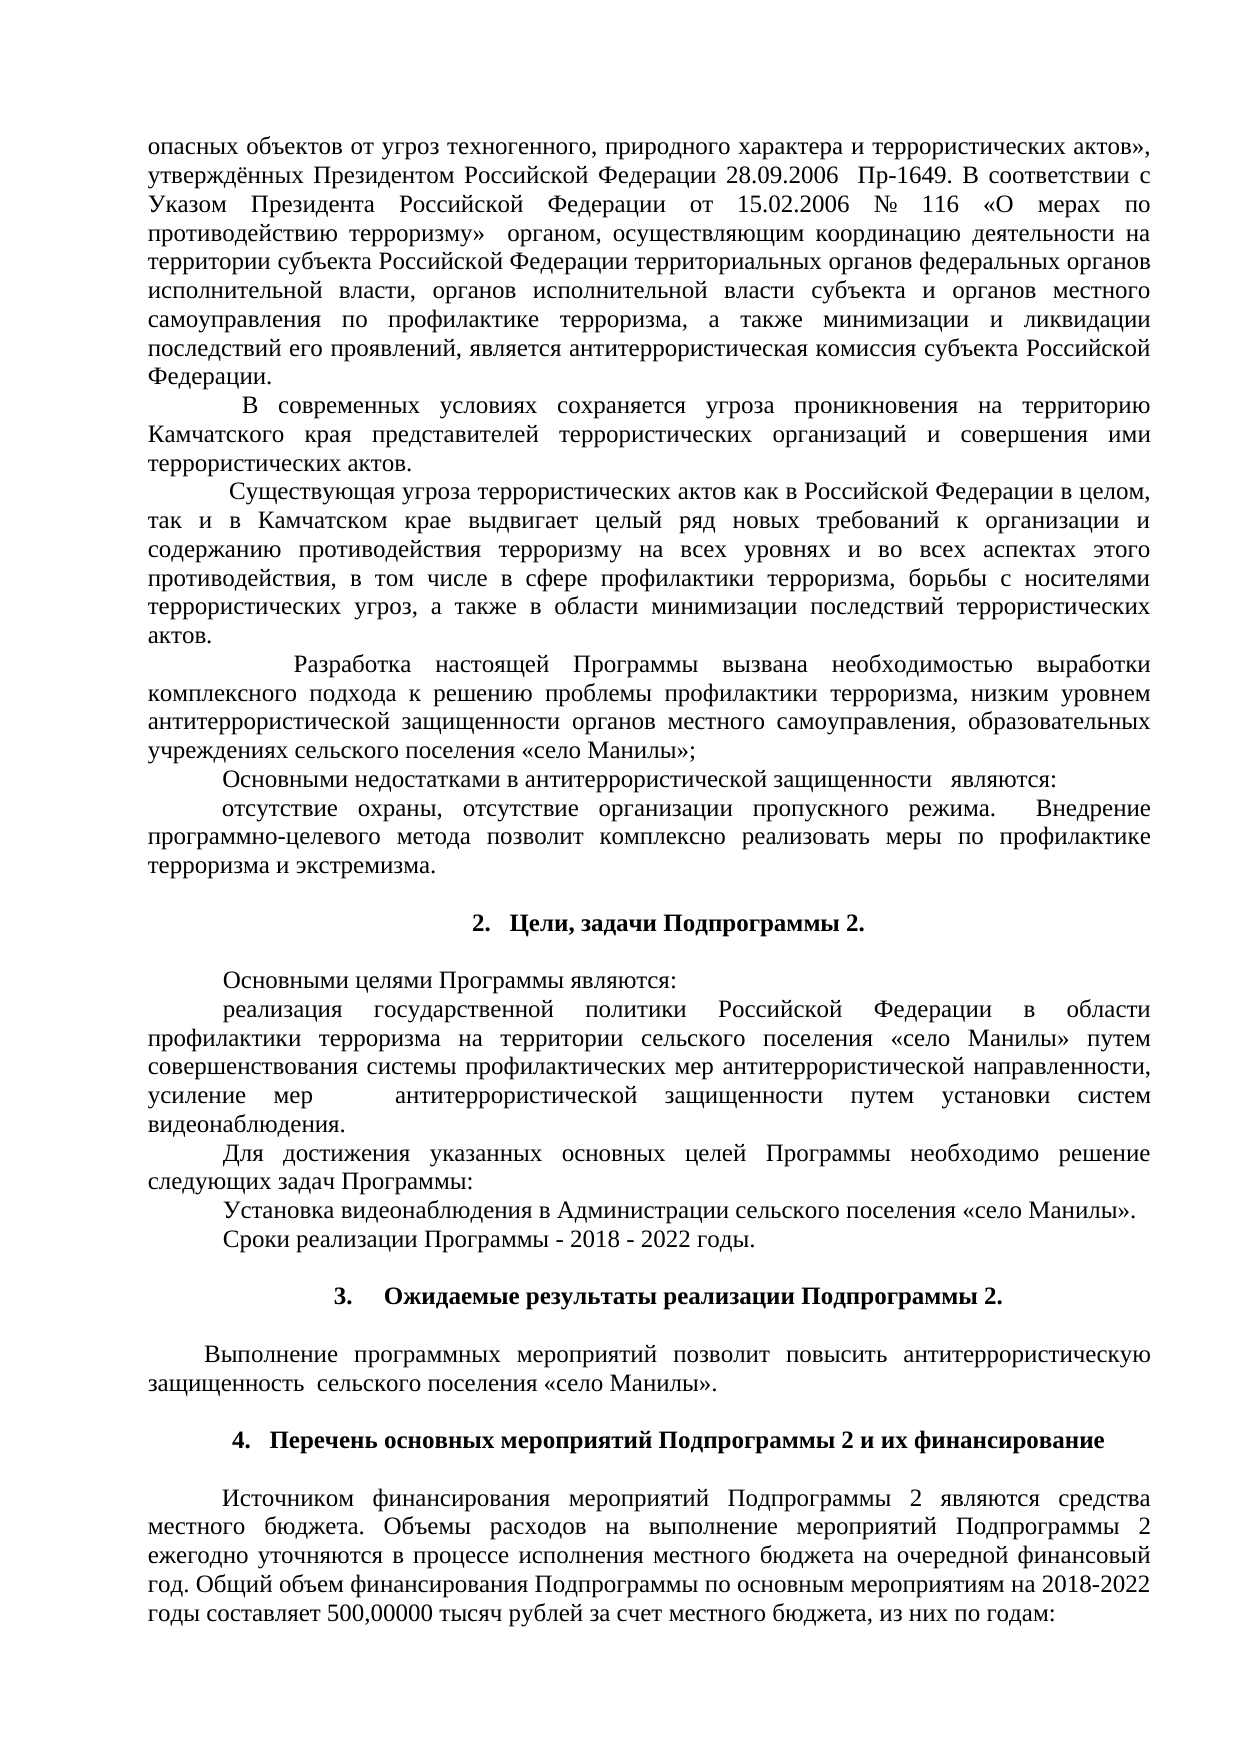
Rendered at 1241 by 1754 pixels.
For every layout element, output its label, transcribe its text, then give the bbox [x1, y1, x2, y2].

list Цели, задачи Подпрограммы 2. [185, 908, 1152, 936]
text Основными целями Программы являются: [148, 965, 1152, 994]
text Для достижения указанных основных целей Программы необходимо решение следующих задач Программы: [148, 1138, 1152, 1195]
list Ожидаемые результаты реализации Подпрограммы 2. [185, 1281, 1152, 1310]
title отсутствие охраны, отсутствие организации пропускного режима. Внедрение программно-целевого метода позволит комплексно реализовать меры по профилактике терроризма и экстремизма. [148, 793, 1152, 879]
text Сроки реализации Программы - 2018 - 2022 годы. [148, 1224, 1152, 1253]
list Перечень основных мероприятий Подпрограммы 2 и их финансирование [185, 1425, 1152, 1454]
title В современных условиях сохраняется угроза проникновения на территорию Камчатского края представителей террористических организаций и совершения ими террористических актов. [148, 390, 1152, 476]
title Существующая угроза террористических актов как в Российской Федерации в целом, так и в Камчатском крае выдвигает целый ряд новых требований к организации и содержанию противодействия терроризму на всех уровнях и во всех аспектах этого противодействия, в том числе в сфере профилактики терроризма, борьбы с носителями террористических угроз, а также в области минимизации последствий террористических актов. [148, 476, 1152, 649]
text Источником финансирования мероприятий Подпрограммы 2 являются средства местного бюджета. Объемы расходов на выполнение мероприятий Подпрограммы 2 ежегодно уточняются в процессе исполнения местного бюджета на очередной финансовый год. Общий объем финансирования Подпрограммы по основным мероприятиям на 2018-2022 годы составляет 500,00000 тысяч рублей за счет местного бюджета, из них по годам: [148, 1483, 1152, 1626]
text Выполнение программных мероприятий позволит повысить антитеррористическую защищенность сельского поселения «село Манилы». [148, 1339, 1152, 1396]
text реализация государственной политики Российской Федерации в области профилактики терроризма на территории сельского поселения «село Манилы» путем совершенствования системы профилактических мер антитеррористической направленности, усиление мер антитеррористической защищенности путем установки систем видеонаблюдения. [148, 994, 1152, 1138]
title Разработка настоящей Программы вызвана необходимостью выработки комплексного подхода к решению проблемы профилактики терроризма, низким уровнем антитеррористической защищенности органов местного самоуправления, образовательных учреждениях сельского поселения «село Манилы»; [148, 649, 1152, 764]
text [148, 131, 1152, 390]
text Установка видеонаблюдения в Администрации сельского поселения «село Манилы». [148, 1195, 1152, 1224]
title Основными недостатками в антитеррористической защищенности являются: [148, 764, 1152, 793]
